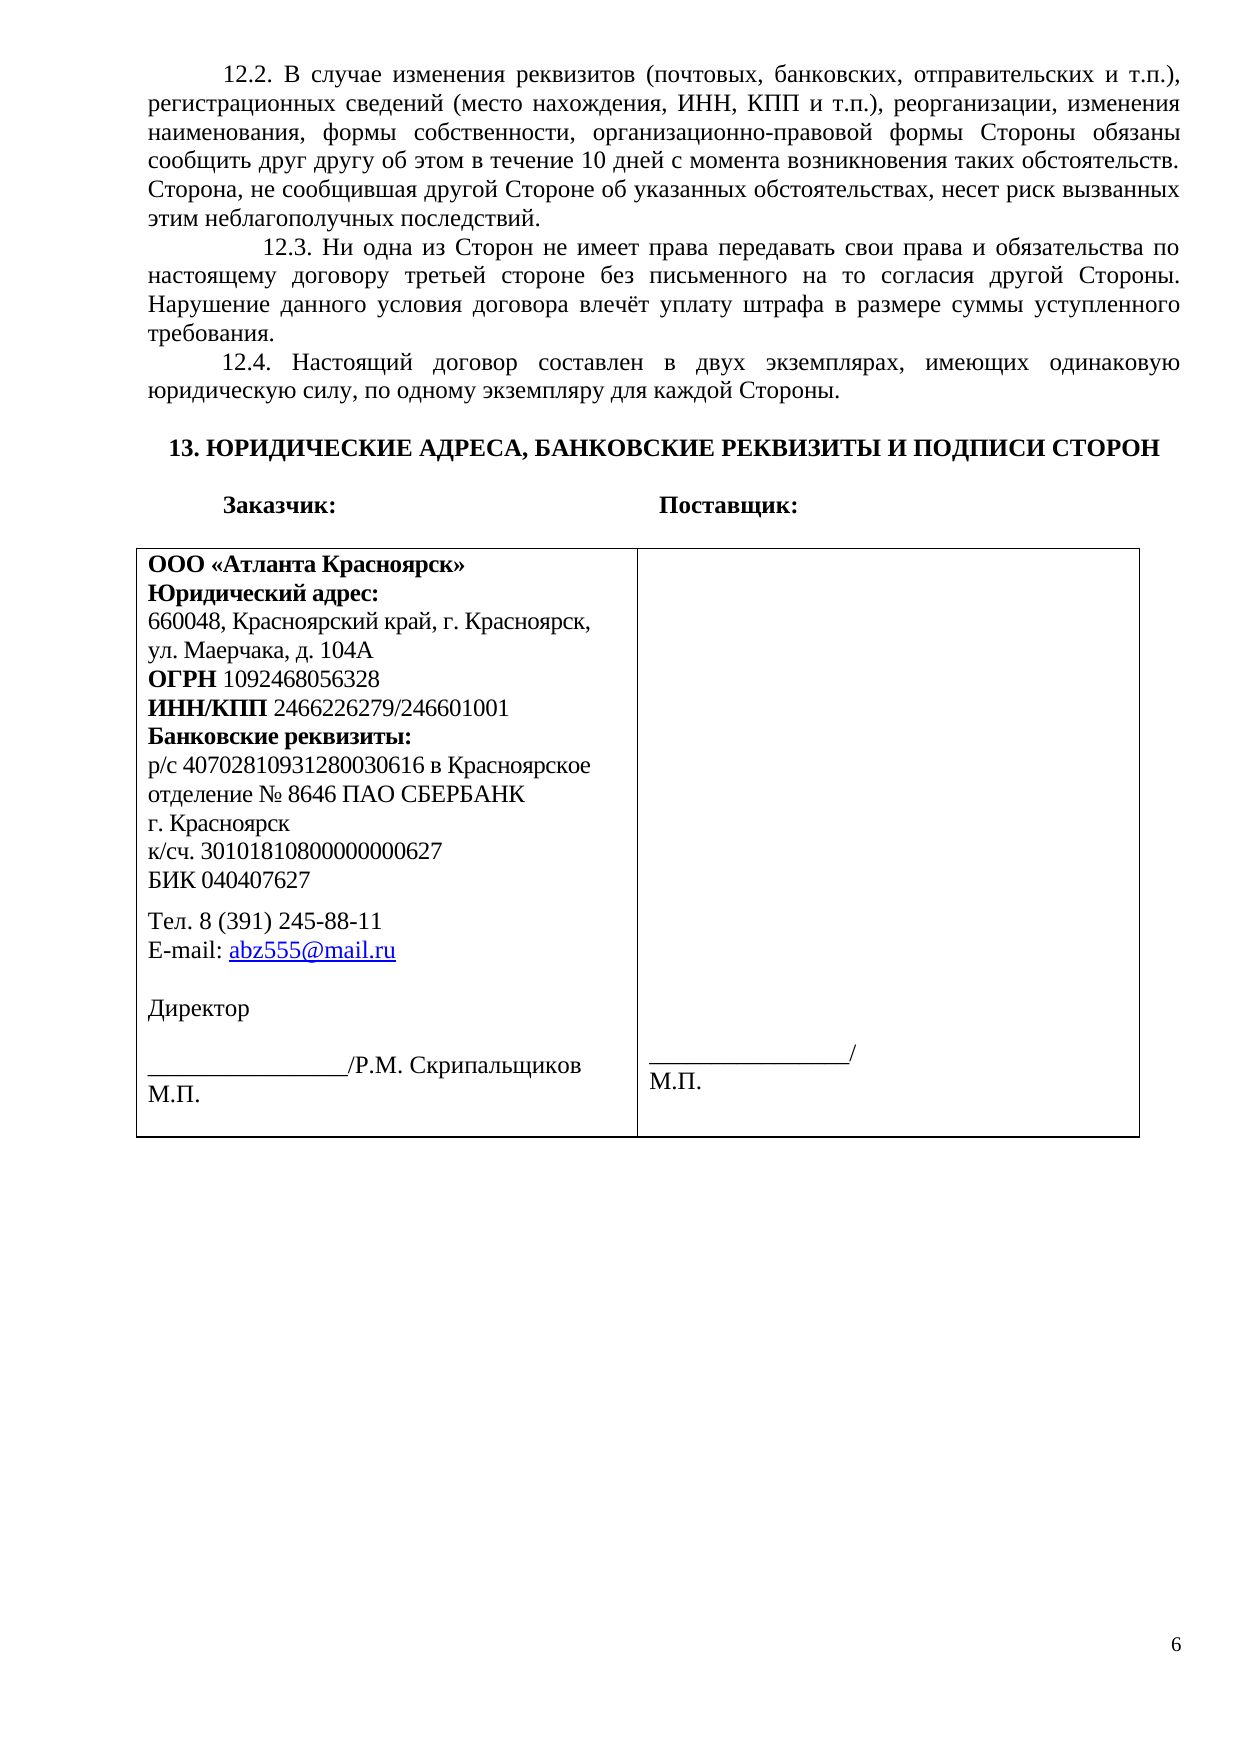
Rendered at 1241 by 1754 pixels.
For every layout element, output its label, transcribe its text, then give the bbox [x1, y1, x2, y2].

table_header ООО «Атланта Красноярск» Юридический адрес: 660048, Красноярский край, г. Красноярск, ул. Маерчака, д. 104А ОГРН 1092468056328 ИНН/КПП 2466226279/246601001 Банковские реквизиты: р/с 40702810931280030616 в Красноярское отделение № 8646 ПАО СБЕРБАНК г. Красноярск к/сч. 30101810800000000627 БИК 040407627 Тел. 8 (391) 245-88-11 E-mail: abz555@mail.ru Директор ________________/Р.М. Скрипальщиков М.П. [137, 549, 637, 1136]
text 13. ЮРИДИЧЕСКИЕ АДРЕСА, БАНКОВСКИЕ РЕКВИЗИТЫ И ПОДПИСИ СТОРОН [148, 433, 1181, 462]
text 12.4. Настоящий договор составлен в двух экземплярах, имеющих одинаковую юридическую силу, по одному экземпляру для каждой Стороны. [148, 347, 1181, 404]
text 12.3. Ни одна из Сторон не имеет права передавать свои права и обязательства по настоящему договору третьей стороне без письменного на то согласия другой Стороны. Нарушение данного условия договора влечёт уплату штрафа в размере суммы уступленного требования. [148, 232, 1181, 347]
text Заказчик: Поставщик: [148, 490, 1181, 519]
text 12.2. В случае изменения реквизитов (почтовых, банковских, отправительских и т.п.), регистрационных сведений (место нахождения, ИНН, КПП и т.п.), реорганизации, изменения наименования, формы собственности, организационно-правовой формы Стороны обязаны сообщить друг другу об этом в течение 10 дней с момента возникновения таких обстоятельств. Сторона, не сообщившая другой Стороне об указанных обстоятельствах, несет риск вызванных этим неблагополучных последствий. [148, 59, 1181, 232]
table_header ________________/ М.П. [638, 549, 1139, 1136]
